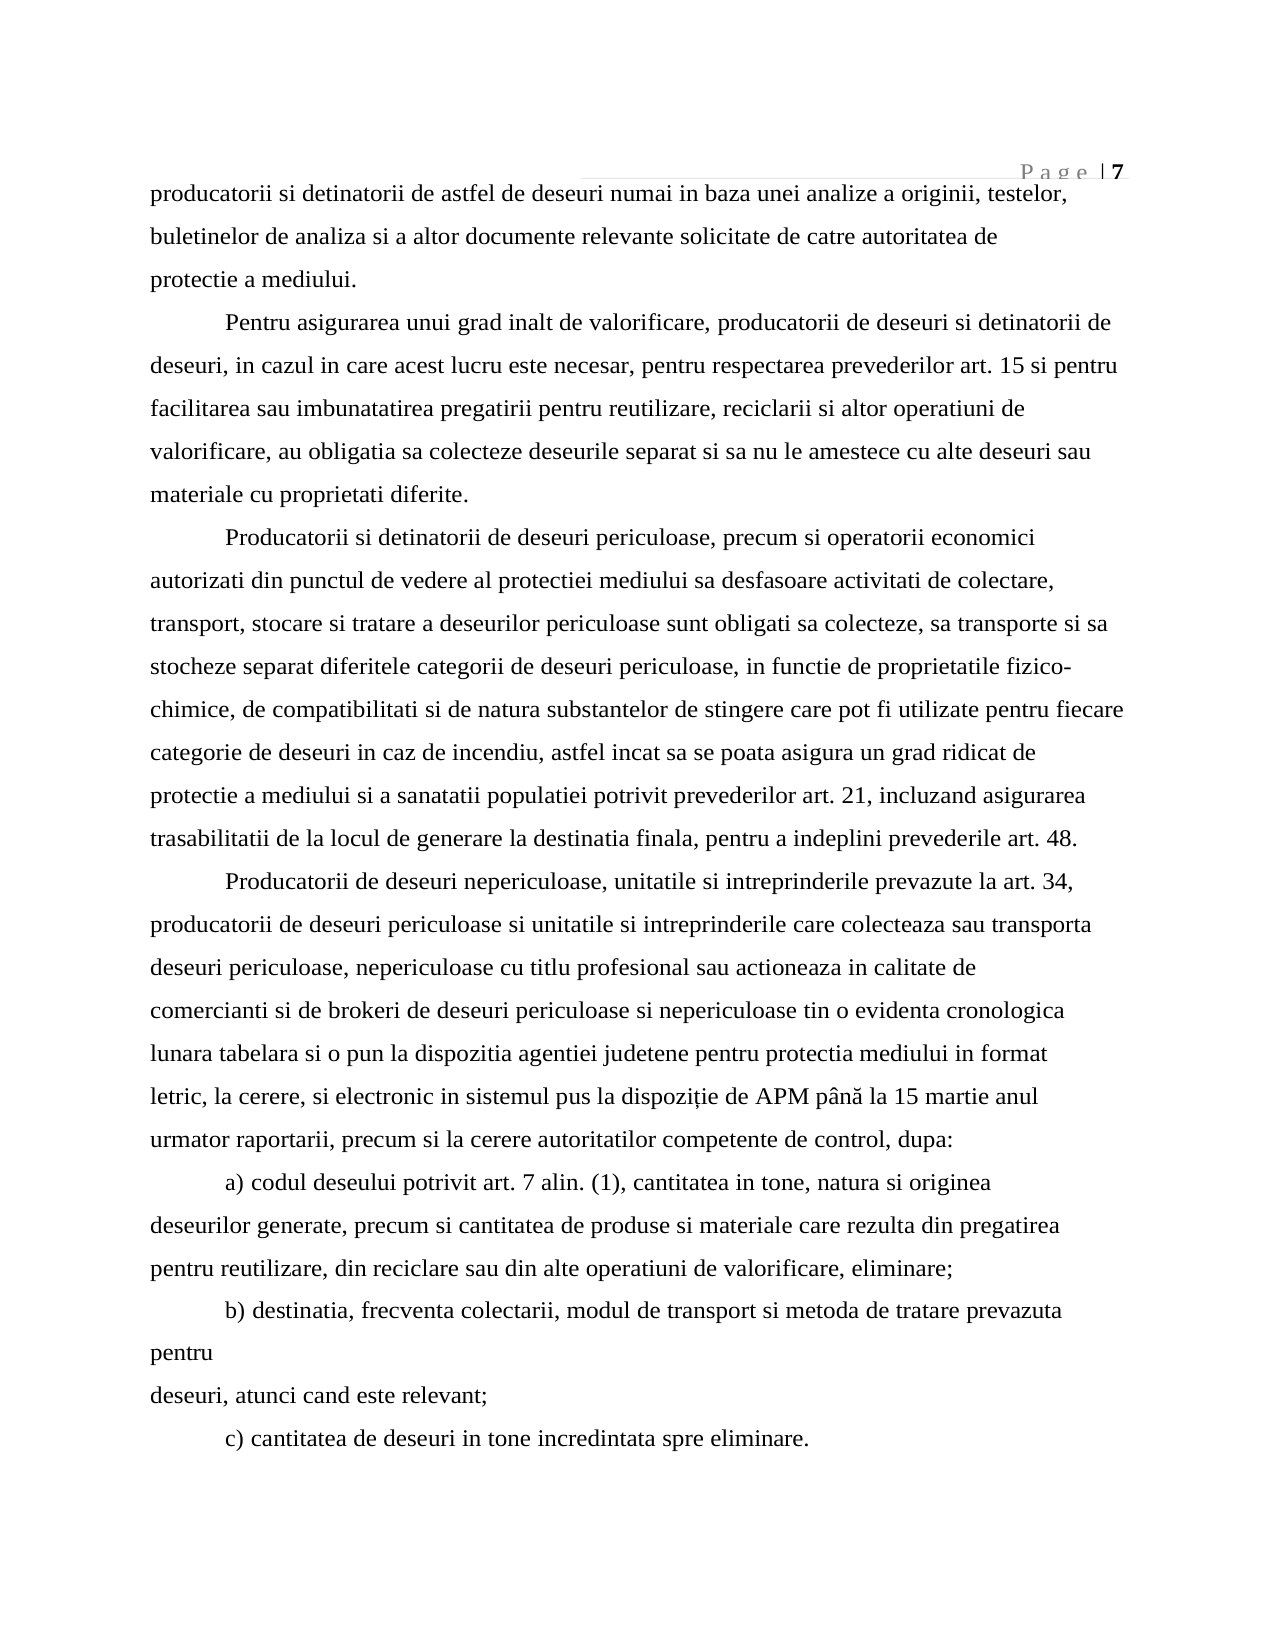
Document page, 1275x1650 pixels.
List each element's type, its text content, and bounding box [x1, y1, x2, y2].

text producatorii si detinatorii de astfel de deseuri numai in baza unei analize a originii, testelor, buletinelor de analiza si a altor documente relevante solicitate de catre autoritatea de protectie a mediului. [150, 179, 1089, 292]
text Pentru asigurarea unui grad inalt de valorificare, producatorii de deseuri si detinatorii de deseuri, in cazul in care acest lucru este necesar, pentru respectarea prevederilor art. 15 si pentru facilitarea sau imbunatatirea pregatirii pentru reutilizare, reciclarii si altor operatiuni de valorificare, au obligatia sa colecteze deseurile separat si sa nu le amestece cu alte deseuri sau materiale cu proprietati diferite. [150, 308, 1139, 507]
text Producatorii si detinatorii de deseuri periculoase, precum si operatorii economici autorizati din punctul de vedere al protectiei mediului sa desfasoare activitati de colectare, transport, stocare si tratare a deseurilor periculoase sunt obligati sa colecteze, sa transporte si sa stocheze separat diferitele categorii de deseuri periculoase, in functie de proprietatile fizico- chimice, de compatibilitati si de natura substantelor de stingere care pot fi utilizate pentru fiecare categorie de deseuri in caz de incendiu, astfel incat sa se poata asigura un grad ridicat de protectie a mediului si a sanatatii populatiei potrivit prevederilor art. 21, incluzand asigurarea trasabilitatii de la locul de generare la destinatia finala, pentru a indeplini prevederile art. 48. [150, 523, 1125, 852]
text deseuri, atunci cand este relevant; [150, 1381, 1139, 1408]
list destinatia, frecventa colectarii, modul de transport si metoda de tratare prevazuta [225, 1297, 1139, 1324]
list codul deseului potrivit art. 7 alin. (1), cantitatea in tone, natura si originea deseurilor generate, precum si cantitatea de produse si materiale care rezulta din pregatirea pentru reutilizare, din reciclare sau din alte operatiuni de valorificare, eliminare; [150, 1168, 1094, 1282]
text pentru [150, 1338, 1139, 1366]
list cantitatea de deseuri in tone incredintata spre eliminare. [225, 1424, 1139, 1452]
text Producatorii de deseuri nepericuloase, unitatile si intreprinderile prevazute la art. 34, producatorii de deseuri periculoase si unitatile si intreprinderile care colecteaza sau transporta deseuri periculoase, nepericuloase cu titlu profesional sau actioneaza in calitate de comercianti si de brokeri de deseuri periculoase si nepericuloase tin o evidenta cronologica lunara tabelara si o pun la dispozitia agentiei judetene pentru protectia mediului in format letric, la cerere, si electronic in sistemul pus la dispoziție de APM până la 15 martie anul urmator raportarii, precum si la cerere autoritatilor competente de control, dupa: [150, 867, 1099, 1153]
